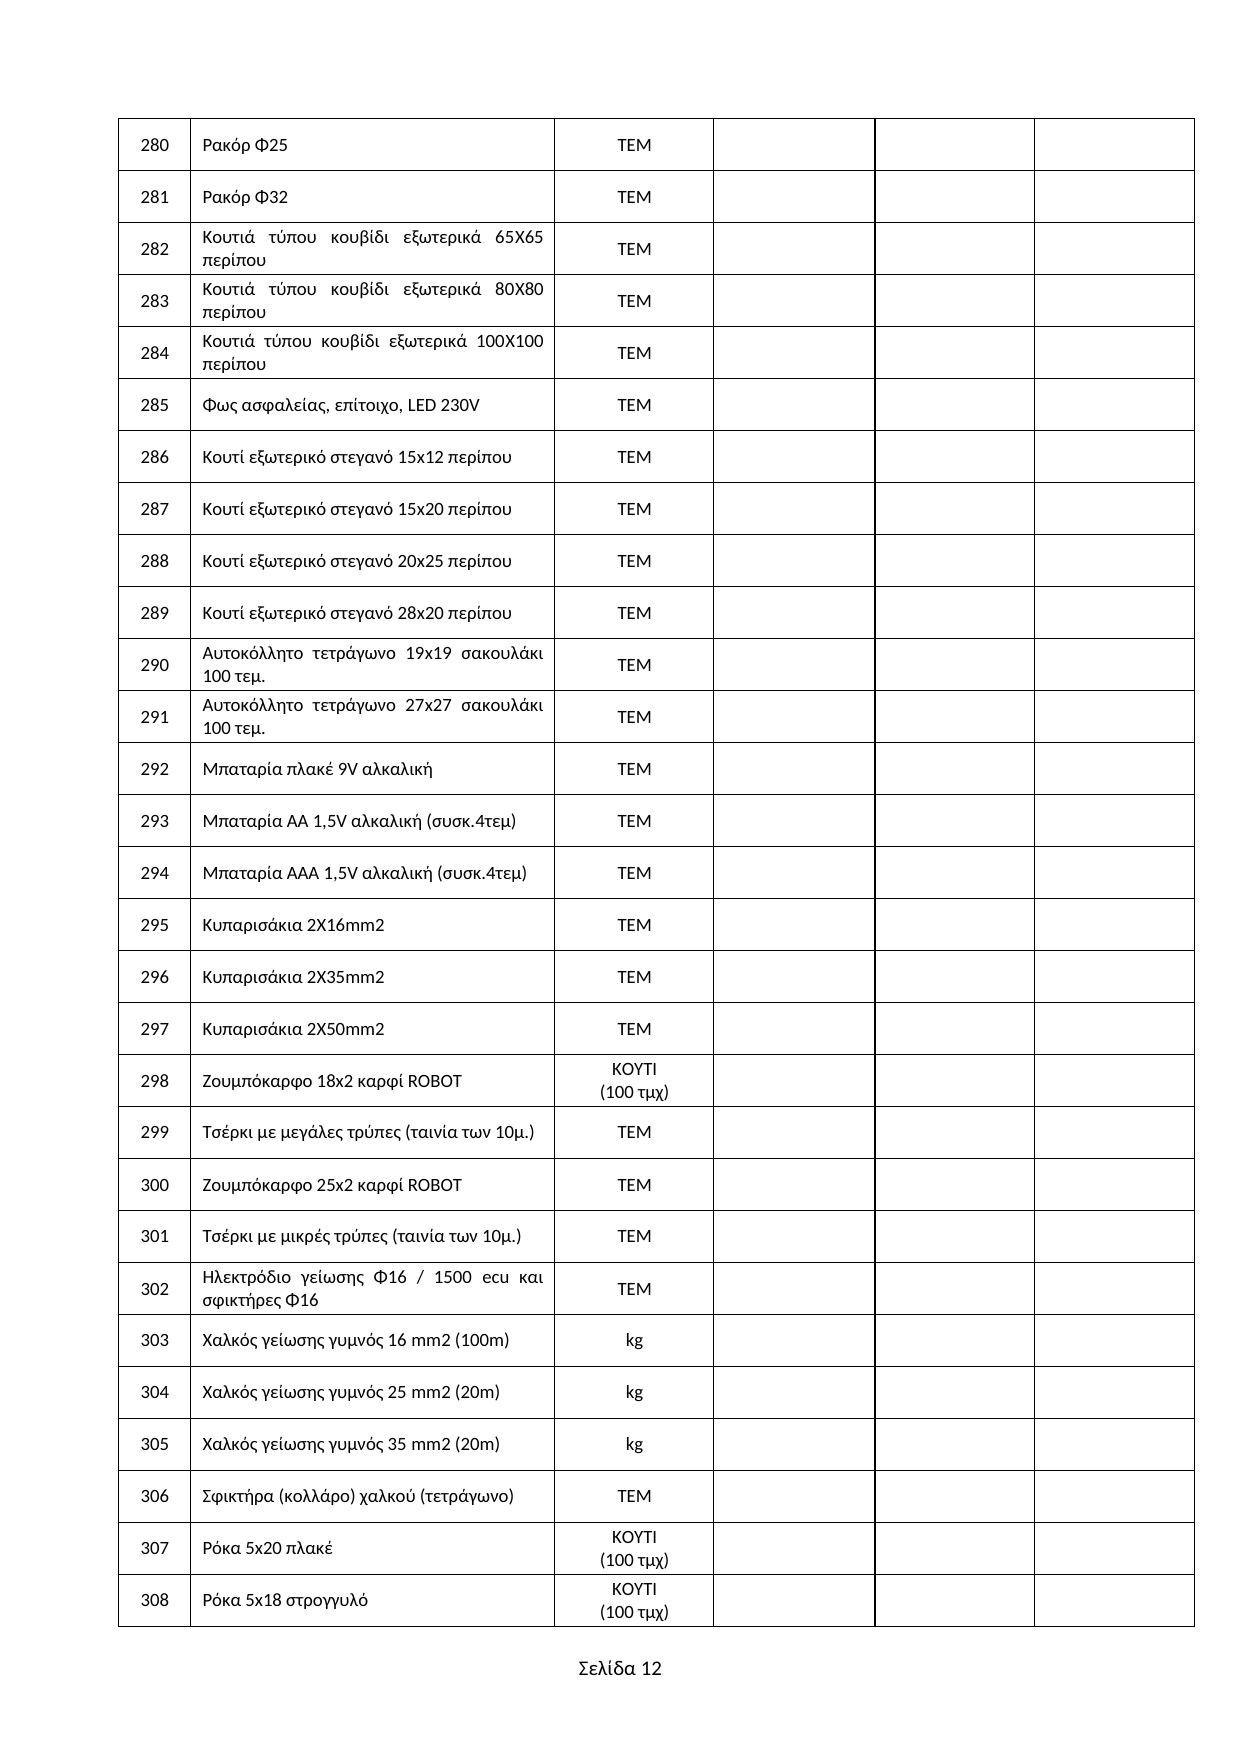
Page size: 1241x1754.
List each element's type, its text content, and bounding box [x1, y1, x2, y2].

table_cell Αυτοκόλλητο τετράγωνο 19x19 σακουλάκι 100 τεμ. [191, 639, 554, 690]
table_cell [714, 1003, 874, 1054]
table_cell [714, 535, 874, 586]
table_cell [876, 1419, 1034, 1469]
table_cell ΤΕΜ [555, 275, 713, 326]
table_cell [1035, 1523, 1194, 1573]
table_cell Κουτιά τύπου κουβίδι εξωτερικά 80X80 περίπου [191, 275, 554, 326]
table_cell Φως ασφαλείας, επίτοιχο, LED 230V [191, 379, 554, 430]
table_cell [1035, 431, 1194, 482]
table_cell 282 [119, 223, 190, 274]
table_cell Κουτιά τύπου κουβίδι εξωτερικά 100X100 περίπου [191, 327, 554, 378]
table_cell ΤΕΜ [555, 535, 713, 586]
table_cell Ρόκα 5x18 στρογγυλό [191, 1575, 554, 1626]
table_cell [1035, 743, 1194, 794]
table_cell ΤΕΜ [555, 223, 713, 274]
table_cell Ζουμπόκαρφο 18x2 καρφί ROBOT [191, 1055, 554, 1106]
table_cell Μπαταρία ΑΑΑ 1,5V αλκαλική (συσκ.4τεμ) [191, 847, 554, 898]
table_cell [714, 1367, 874, 1418]
table_cell [876, 795, 1034, 846]
table_cell [876, 1211, 1034, 1262]
table_cell [714, 1211, 874, 1262]
table_cell 297 [119, 1003, 190, 1054]
table_cell [1035, 171, 1194, 222]
table_cell [876, 1315, 1034, 1366]
table_cell [714, 795, 874, 846]
table_cell [1035, 275, 1194, 326]
table_cell [714, 379, 874, 430]
table_cell [876, 1471, 1034, 1522]
table_cell 290 [119, 639, 190, 690]
table_cell [714, 223, 874, 274]
table_cell [1035, 1419, 1194, 1469]
table_cell 300 [119, 1159, 190, 1210]
table_cell [714, 951, 874, 1002]
table_cell ΤΕΜ [555, 691, 713, 742]
table_cell [714, 1419, 874, 1469]
table_cell Χαλκός γείωσης γυμνός 35 mm2 (20m) [191, 1419, 554, 1469]
table_cell Κουτί εξωτερικό στεγανό 20x25 περίπου [191, 535, 554, 586]
table_cell [714, 847, 874, 898]
table_cell Τσέρκι με μεγάλες τρύπες (ταινία των 10μ.) [191, 1107, 554, 1158]
table_cell [714, 691, 874, 742]
table_cell ΤΕΜ [555, 795, 713, 846]
table_cell ΤΕΜ [555, 379, 713, 430]
table_cell ΚΟΥΤΙ (100 τμχ) [555, 1575, 713, 1626]
table_cell ΤΕΜ [555, 119, 713, 170]
table_cell [714, 1107, 874, 1158]
table_cell kg [555, 1419, 713, 1469]
table_cell 302 [119, 1263, 190, 1314]
table_cell [714, 119, 874, 170]
table_cell Τσέρκι με μικρές τρύπες (ταινία των 10μ.) [191, 1211, 554, 1262]
table_cell [1035, 1575, 1194, 1626]
table_cell [876, 691, 1034, 742]
table_cell [714, 275, 874, 326]
table_cell 303 [119, 1315, 190, 1366]
table_cell 307 [119, 1523, 190, 1573]
table_cell [714, 1523, 874, 1573]
table_cell [1035, 1055, 1194, 1106]
table_cell [1035, 223, 1194, 274]
table_cell 293 [119, 795, 190, 846]
table_cell [876, 743, 1034, 794]
table_cell ΤΕΜ [555, 431, 713, 482]
table_cell [876, 899, 1034, 950]
table_cell kg [555, 1315, 713, 1366]
table_cell [876, 1523, 1034, 1573]
table_cell [1035, 1107, 1194, 1158]
table_cell [1035, 1263, 1194, 1314]
table_cell 287 [119, 483, 190, 534]
table_cell 299 [119, 1107, 190, 1158]
table_cell [1035, 535, 1194, 586]
table_cell ΤΕΜ [555, 1003, 713, 1054]
table_cell Ζουμπόκαρφο 25x2 καρφί ROBOT [191, 1159, 554, 1210]
table_cell [876, 483, 1034, 534]
table_cell [714, 639, 874, 690]
table_cell 281 [119, 171, 190, 222]
table_cell Ρακόρ Φ25 [191, 119, 554, 170]
table_cell [876, 587, 1034, 638]
table_cell Κουτί εξωτερικό στεγανό 15x20 περίπου [191, 483, 554, 534]
table_cell [876, 1055, 1034, 1106]
table_cell [1035, 587, 1194, 638]
table_cell 294 [119, 847, 190, 898]
table_cell [876, 951, 1034, 1002]
table_cell 289 [119, 587, 190, 638]
table_cell ΤΕΜ [555, 639, 713, 690]
table_cell [714, 1159, 874, 1210]
table_cell [714, 171, 874, 222]
table_cell Κυπαρισάκια 2X50mm2 [191, 1003, 554, 1054]
table_cell 301 [119, 1211, 190, 1262]
table_cell 306 [119, 1471, 190, 1522]
table_cell [714, 431, 874, 482]
table_cell [714, 1575, 874, 1626]
table_cell [714, 1055, 874, 1106]
table_cell Κουτιά τύπου κουβίδι εξωτερικά 65X65 περίπου [191, 223, 554, 274]
table_cell [714, 1263, 874, 1314]
table_cell [876, 639, 1034, 690]
table_cell [714, 899, 874, 950]
table_cell 284 [119, 327, 190, 378]
table_cell [876, 1003, 1034, 1054]
table_cell ΤΕΜ [555, 483, 713, 534]
table_cell [1035, 691, 1194, 742]
table_cell 305 [119, 1419, 190, 1469]
table_cell [1035, 1367, 1194, 1418]
table_cell [714, 327, 874, 378]
table_cell [714, 1315, 874, 1366]
table_cell [876, 847, 1034, 898]
table_cell Κουτί εξωτερικό στεγανό 15x12 περίπου [191, 431, 554, 482]
table_cell Κυπαρισάκια 2Χ35mm2 [191, 951, 554, 1002]
table_cell [1035, 1211, 1194, 1262]
table_cell [714, 483, 874, 534]
table_cell kg [555, 1367, 713, 1418]
table_cell ΚΟΥΤΙ (100 τμχ) [555, 1523, 713, 1573]
table_cell [876, 1575, 1034, 1626]
table_cell Χαλκός γείωσης γυμνός 25 mm2 (20m) [191, 1367, 554, 1418]
table_cell ΤΕΜ [555, 847, 713, 898]
table_cell 285 [119, 379, 190, 430]
table_cell [876, 223, 1034, 274]
table_cell [1035, 119, 1194, 170]
table_cell ΤΕΜ [555, 1159, 713, 1210]
table_cell 283 [119, 275, 190, 326]
table_cell ΤΕΜ [555, 327, 713, 378]
table_cell [1035, 795, 1194, 846]
table_cell [876, 535, 1034, 586]
table_cell [714, 743, 874, 794]
table_cell [1035, 1315, 1194, 1366]
table_cell 298 [119, 1055, 190, 1106]
table_cell 291 [119, 691, 190, 742]
table_cell ΤΕΜ [555, 951, 713, 1002]
table_cell [714, 1471, 874, 1522]
table_cell Κυπαρισάκια 2Χ16mm2 [191, 899, 554, 950]
table_cell [1035, 1159, 1194, 1210]
table_cell 292 [119, 743, 190, 794]
table_cell Ρόκα 5x20 πλακέ [191, 1523, 554, 1573]
table_cell ΤΕΜ [555, 1211, 713, 1262]
table_cell [876, 431, 1034, 482]
table_cell [876, 1367, 1034, 1418]
table_cell [876, 1107, 1034, 1158]
table_cell Χαλκός γείωσης γυμνός 16 mm2 (100m) [191, 1315, 554, 1366]
table_cell ΤΕΜ [555, 1107, 713, 1158]
table_cell [1035, 379, 1194, 430]
table_cell ΚΟΥΤΙ (100 τμχ) [555, 1055, 713, 1106]
table_cell [1035, 1471, 1194, 1522]
table_cell 304 [119, 1367, 190, 1418]
table_cell [876, 171, 1034, 222]
table_cell [714, 587, 874, 638]
table_cell 308 [119, 1575, 190, 1626]
table_cell [876, 327, 1034, 378]
table_cell 295 [119, 899, 190, 950]
table_cell 286 [119, 431, 190, 482]
table_cell Σφικτήρα (κολλάρο) χαλκού (τετράγωνο) [191, 1471, 554, 1522]
table_cell ΤΕΜ [555, 899, 713, 950]
table_cell Μπαταρία ΑΑ 1,5V αλκαλική (συσκ.4τεμ) [191, 795, 554, 846]
table_cell ΤΕΜ [555, 587, 713, 638]
table_cell ΤΕΜ [555, 1263, 713, 1314]
table_cell [876, 275, 1034, 326]
table_cell ΤΕΜ [555, 743, 713, 794]
table_cell [1035, 483, 1194, 534]
table_cell [1035, 1003, 1194, 1054]
table_cell [1035, 899, 1194, 950]
table_cell [876, 119, 1034, 170]
table_cell ΤΕΜ [555, 171, 713, 222]
table_cell [1035, 327, 1194, 378]
table_cell 288 [119, 535, 190, 586]
table_cell 296 [119, 951, 190, 1002]
table_cell Μπαταρία πλακέ 9V αλκαλική [191, 743, 554, 794]
table_cell [876, 379, 1034, 430]
table_cell [1035, 847, 1194, 898]
table_cell 280 [119, 119, 190, 170]
table_cell [1035, 951, 1194, 1002]
table_cell [876, 1159, 1034, 1210]
table_cell Ηλεκτρόδιο γείωσης Φ16 / 1500 ecu και σφικτήρες Φ16 [191, 1263, 554, 1314]
table_cell [1035, 639, 1194, 690]
table_cell Αυτοκόλλητο τετράγωνο 27x27 σακουλάκι 100 τεμ. [191, 691, 554, 742]
table_cell ΤΕΜ [555, 1471, 713, 1522]
table_cell Κουτί εξωτερικό στεγανό 28x20 περίπου [191, 587, 554, 638]
table_cell Ρακόρ Φ32 [191, 171, 554, 222]
table_cell [876, 1263, 1034, 1314]
